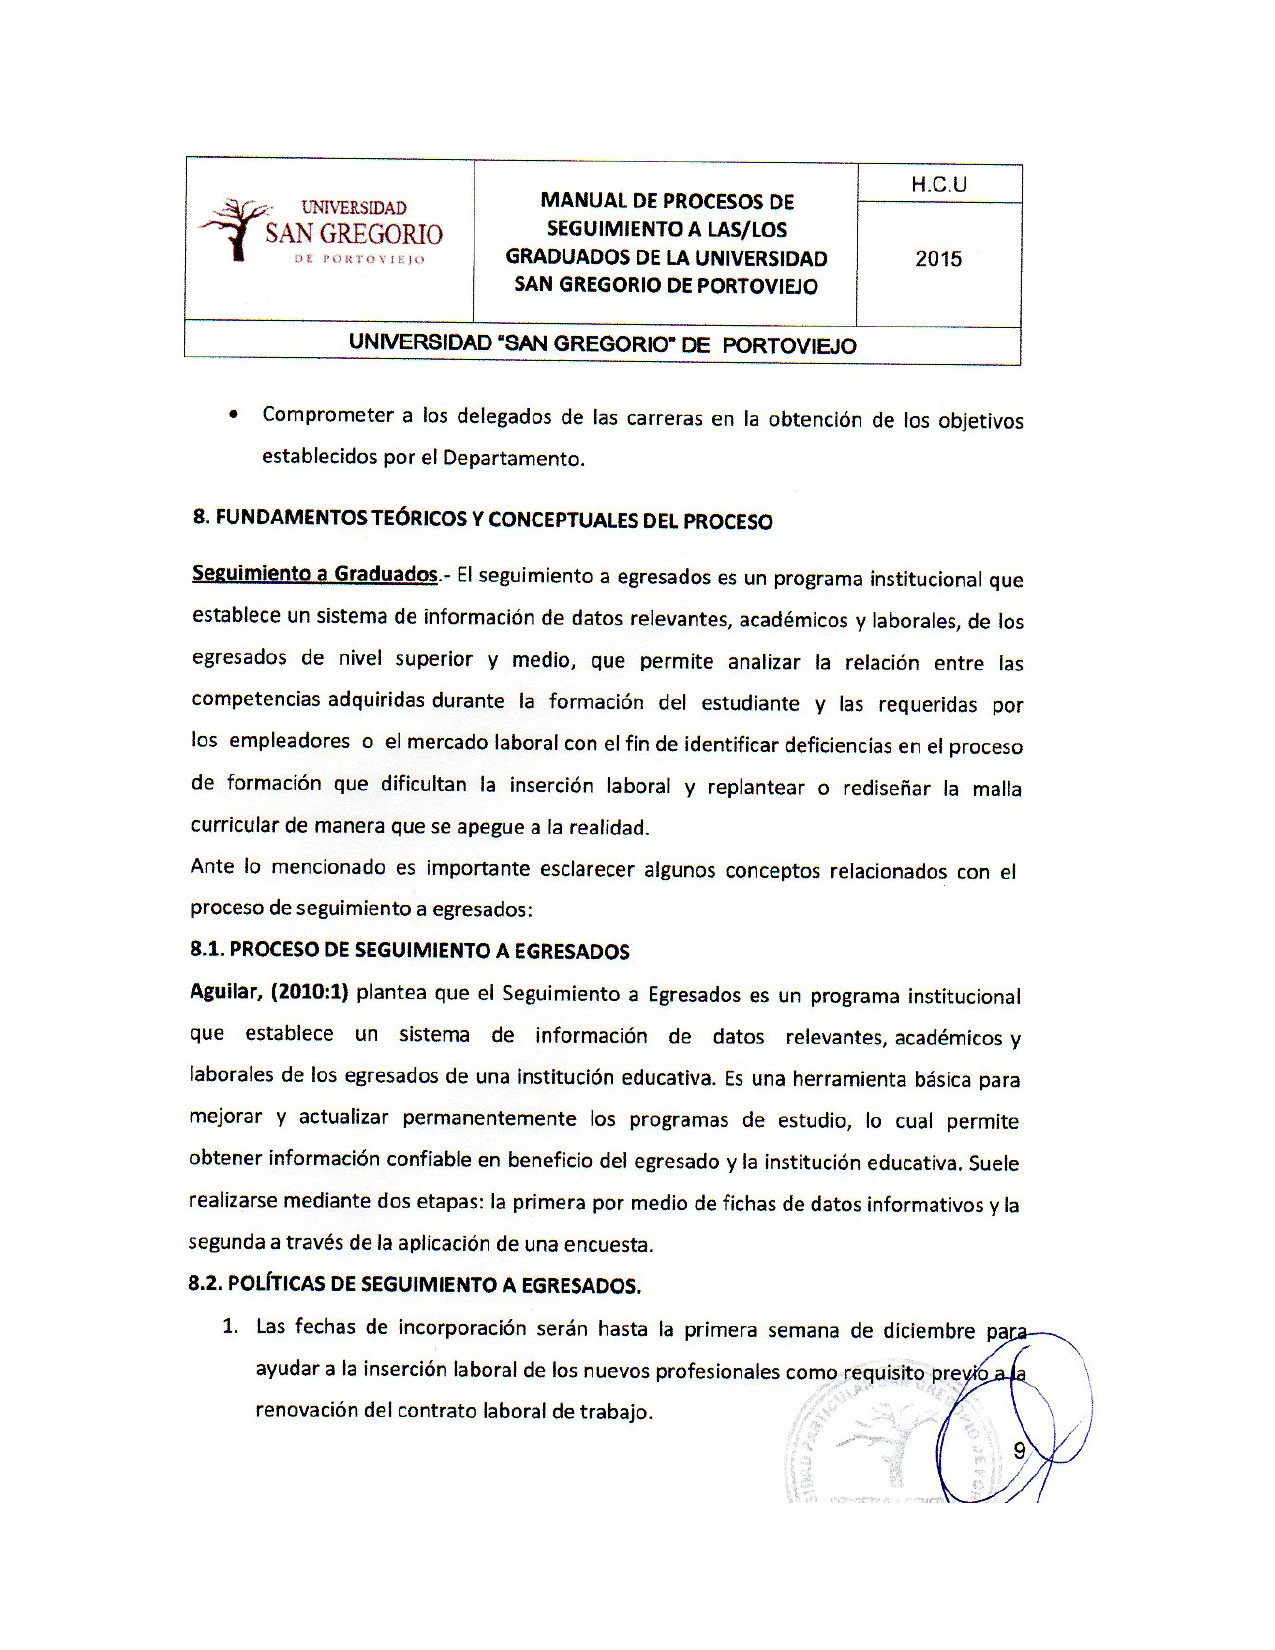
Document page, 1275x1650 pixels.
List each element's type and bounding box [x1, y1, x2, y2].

picture [177, 147, 1098, 1503]
